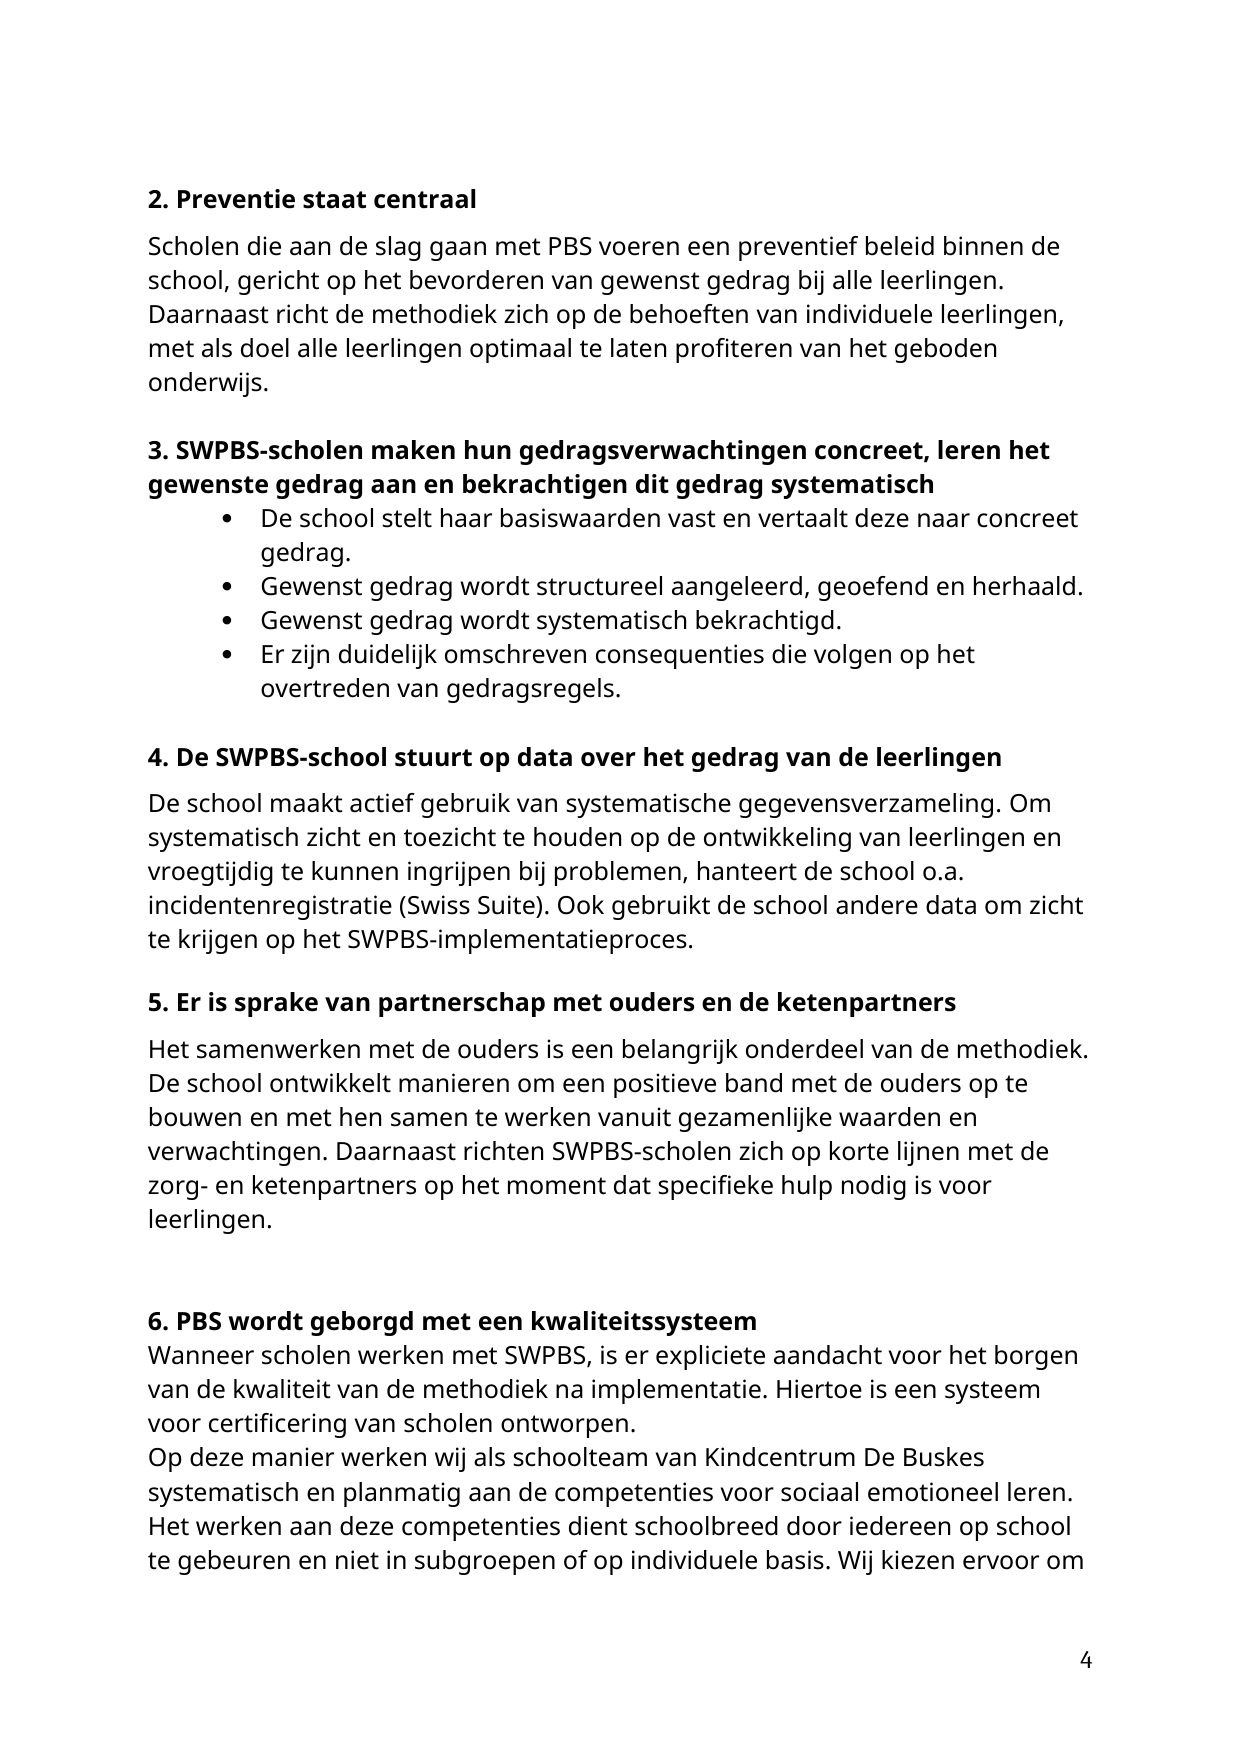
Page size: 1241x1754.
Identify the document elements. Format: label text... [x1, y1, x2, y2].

text Scholen die aan de slag gaan met PBS voeren een preventief beleid binnen de school, gericht op het bevorderen van gewenst gedrag bij alle leerlingen. Daarnaast richt de methodiek zich op de behoeften van individuele leerlingen, met als doel alle leerlingen optimaal te laten profiteren van het geboden onderwijs. [148, 228, 1093, 398]
text 4. De SWPBS-school stuurt op data over het gedrag van de leerlingen [148, 739, 1093, 773]
list De school stelt haar basiswaarden vast en vertaalt deze naar concreet gedrag. [223, 501, 1093, 569]
text Wanneer scholen werken met SWPBS, is er expliciete aandacht voor het borgen van de kwaliteit van de methodiek na implementatie. Hiertoe is een systeem voor certificering van scholen ontworpen. [148, 1338, 1093, 1440]
text 5. Er is sprake van partnerschap met ouders en de ketenpartners [148, 985, 1093, 1019]
text 6. PBS wordt geborgd met een kwaliteitssysteem [148, 1304, 1093, 1338]
text 2. Preventie staat centraal [148, 182, 1093, 216]
list Gewenst gedrag wordt systematisch bekrachtigd. [223, 603, 1093, 637]
list De school maakt actief gebruik van systematische gegevensverzameling. Om systematisch zicht en toezicht te houden op de ontwikkeling van leerlingen en vroegtijdig te kunnen ingrijpen bij problemen, hanteert de school o.a. incidentenregistratie (Swiss Suite). Ook gebruikt de school andere data om zicht te krijgen op het SWPBS-implementatieproces. [148, 786, 1093, 956]
list Er zijn duidelijk omschreven consequenties die volgen op het overtreden van gedragsregels. [223, 637, 1093, 705]
text Het samenwerken met de ouders is een belangrijk onderdeel van de methodiek. De school ontwikkelt manieren om een positieve band met de ouders op te bouwen en met hen samen te werken vanuit gezamenlijke waarden en verwachtingen. Daarnaast richten SWPBS-scholen zich op korte lijnen met de zorg- en ketenpartners op het moment dat specifieke hulp nodig is voor leerlingen. [148, 1031, 1093, 1236]
text 3. SWPBS-scholen maken hun gedragsverwachtingen concreet, leren het gewenste gedrag aan en bekrachtigen dit gedrag systematisch [148, 433, 1093, 501]
list Gewenst gedrag wordt structureel aangeleerd, geoefend en herhaald. [223, 569, 1093, 603]
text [148, 1440, 1093, 1576]
